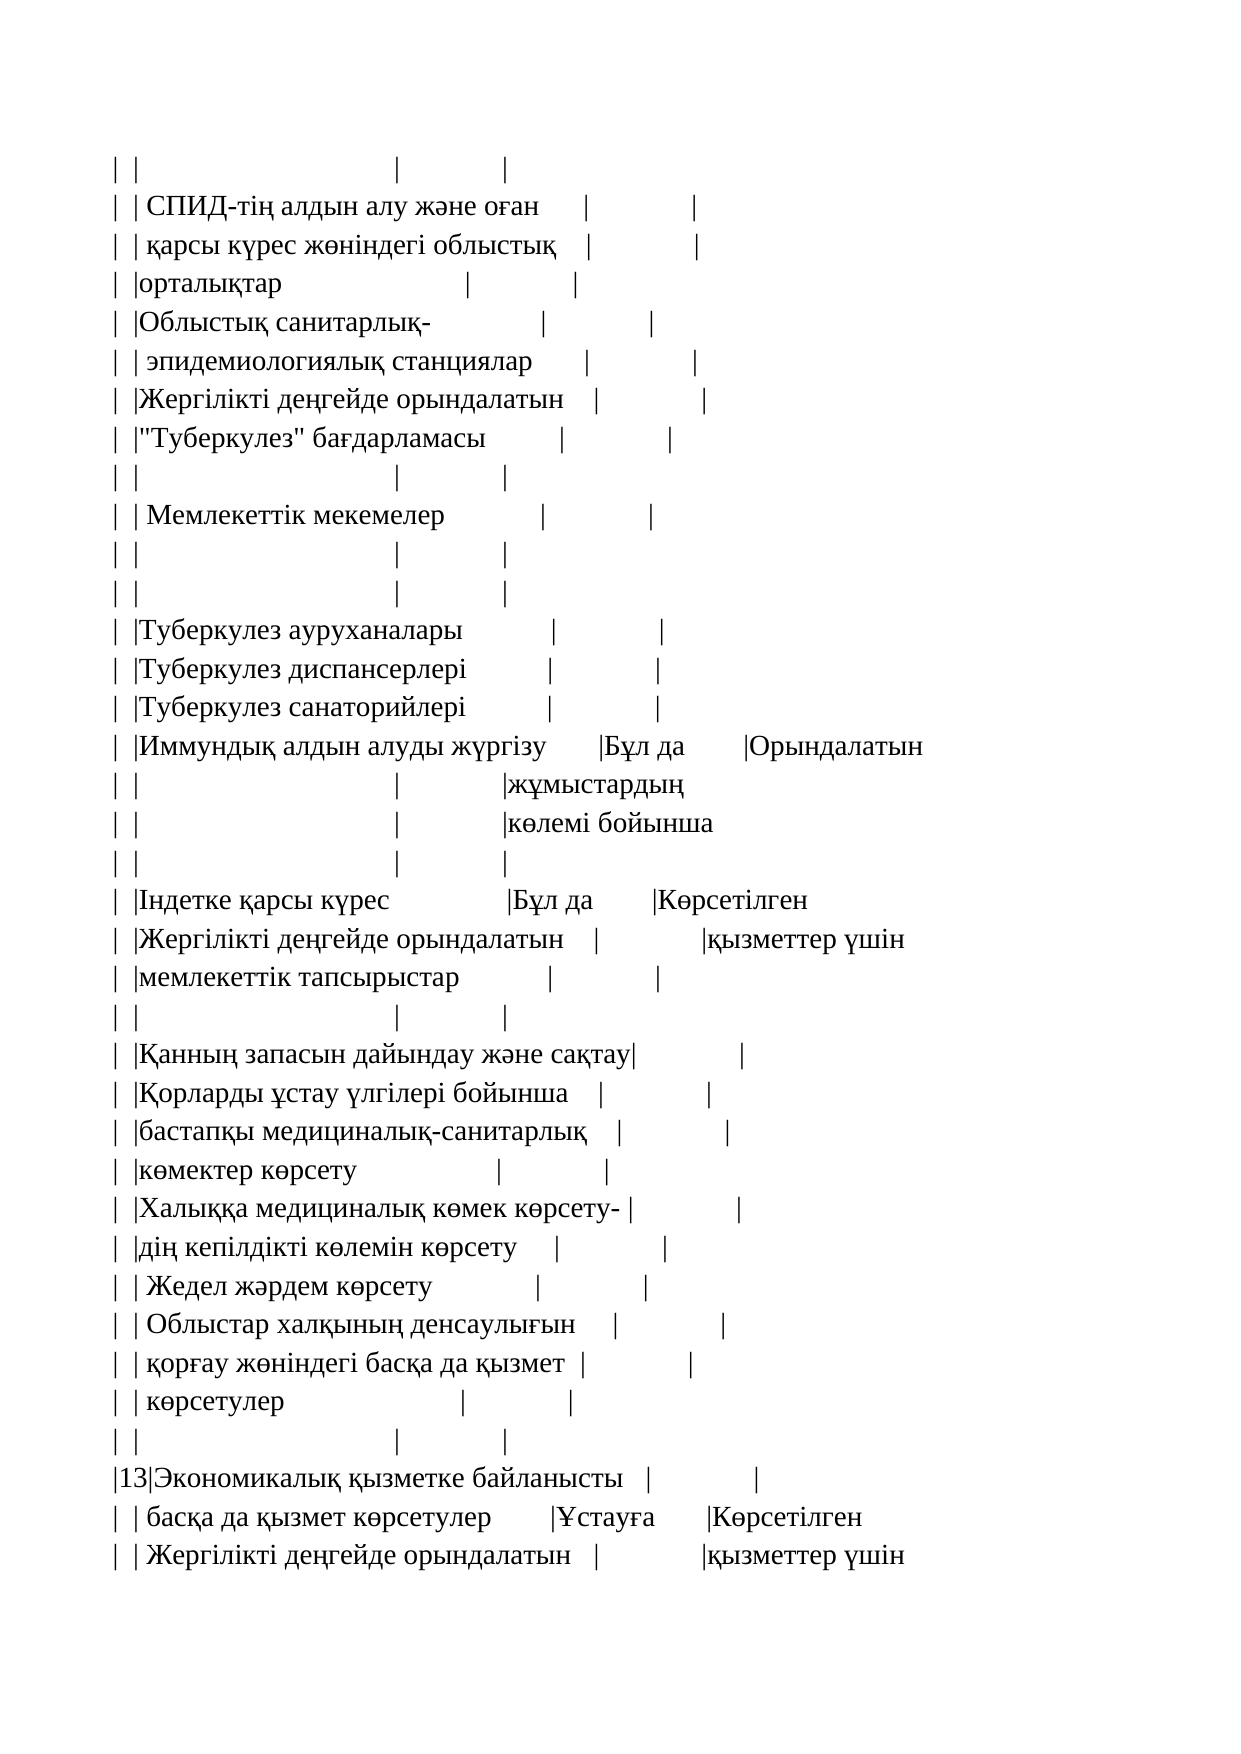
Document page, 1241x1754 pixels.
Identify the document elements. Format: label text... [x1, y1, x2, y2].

text | |Иммундық алдын алуды жүргізу |Бұл да |Орындалатын [112, 728, 1128, 762]
text | |дің кепілдікті көлемін көрсету | | [112, 1229, 1128, 1263]
text | |Қанның запасын дайындау және сақтау| | [112, 1036, 1128, 1070]
text | |"Туберкулез" бағдарламасы | | [112, 420, 1128, 453]
text | | Мемлекеттік мекемелер | | [112, 497, 1128, 530]
text | | СПИД-тің алдын алу және оған | | [112, 188, 1128, 222]
text | | эпидемиологиялық станциялар | | [112, 343, 1128, 376]
text | | | | [112, 998, 1128, 1031]
text | |Жергілікті деңгейде орындалатын | |қызметтер үшін [112, 921, 1128, 954]
text | | | | [112, 1422, 1128, 1455]
text | | | |жұмыстардың [112, 767, 1128, 800]
text | | көрсетулер | | [112, 1383, 1128, 1417]
text | |орталықтар | | [112, 266, 1128, 299]
text | |Халыққа медициналық көмек көрсету- | | [112, 1191, 1128, 1224]
text | | қарсы күрес жөніндегі облыстық | | [112, 227, 1128, 261]
text | | Жедел жәрдем көрсету | | [112, 1268, 1128, 1301]
text | |Қорларды ұстау үлгілері бойынша | | [112, 1075, 1128, 1108]
text | | | | [112, 535, 1128, 569]
text | | қорғау жөніндегі басқа да қызмет | | [112, 1345, 1128, 1378]
text | | | | [112, 458, 1128, 492]
text |13|Экономикалық қызметке байланысты | | [112, 1460, 1128, 1494]
text | |мемлекеттік тапсырыстар | | [112, 959, 1128, 993]
text | |көмектер көрсету | | [112, 1152, 1128, 1186]
text | | басқа да қызмет көрсетулер |Ұстауға |Көрсетілген [112, 1499, 1128, 1532]
text | | | | [112, 574, 1128, 607]
text | |Туберкулез ауруханалары | | [112, 612, 1128, 646]
text | | | | [112, 844, 1128, 877]
text | |Жергілікті деңгейде орындалатын | | [112, 381, 1128, 415]
text | |Облыстық санитарлық- | | [112, 304, 1128, 338]
text | |Туберкулез диспансерлері | | [112, 651, 1128, 684]
text | |бастапқы медициналық-санитарлық | | [112, 1113, 1128, 1147]
text | | Облыстар халқының денсаулығын | | [112, 1306, 1128, 1340]
text | | Жергілікті деңгейде орындалатын | |қызметтер үшін [112, 1537, 1128, 1571]
text | | | |көлемі бойынша [112, 805, 1128, 839]
text | |Туберкулез санаторийлері | | [112, 689, 1128, 723]
text | |Індетке қарсы күрес |Бұл да |Көрсетілген [112, 882, 1128, 916]
text | | | | [112, 150, 1128, 183]
